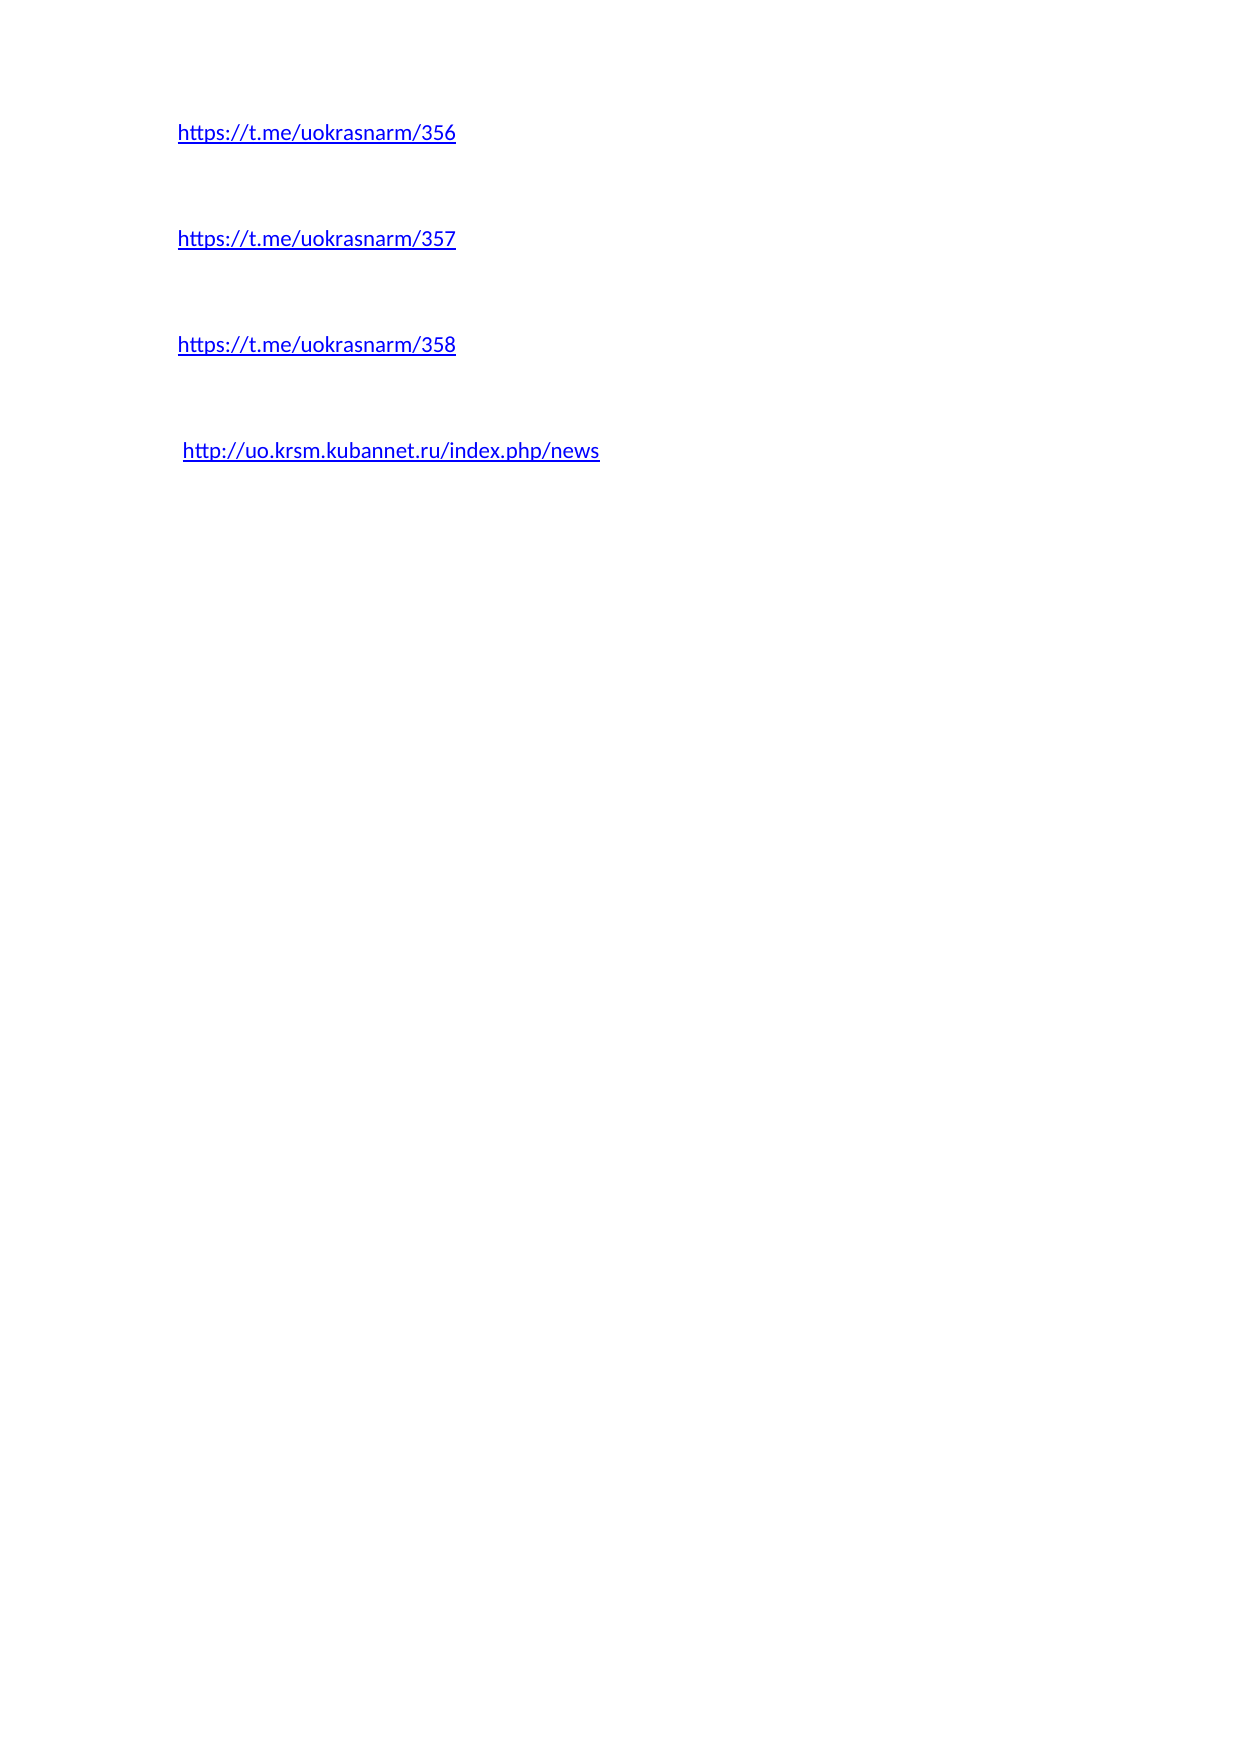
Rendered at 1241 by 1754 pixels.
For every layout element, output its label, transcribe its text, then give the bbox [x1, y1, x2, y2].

text http://uo.krsm.kubannet.ru/index.php/news [177, 436, 1152, 464]
text https://t.me/uokrasnarm/356 [177, 118, 1152, 146]
text https://t.me/uokrasnarm/358 [177, 330, 1152, 358]
text https://t.me/uokrasnarm/357 [177, 224, 1152, 252]
